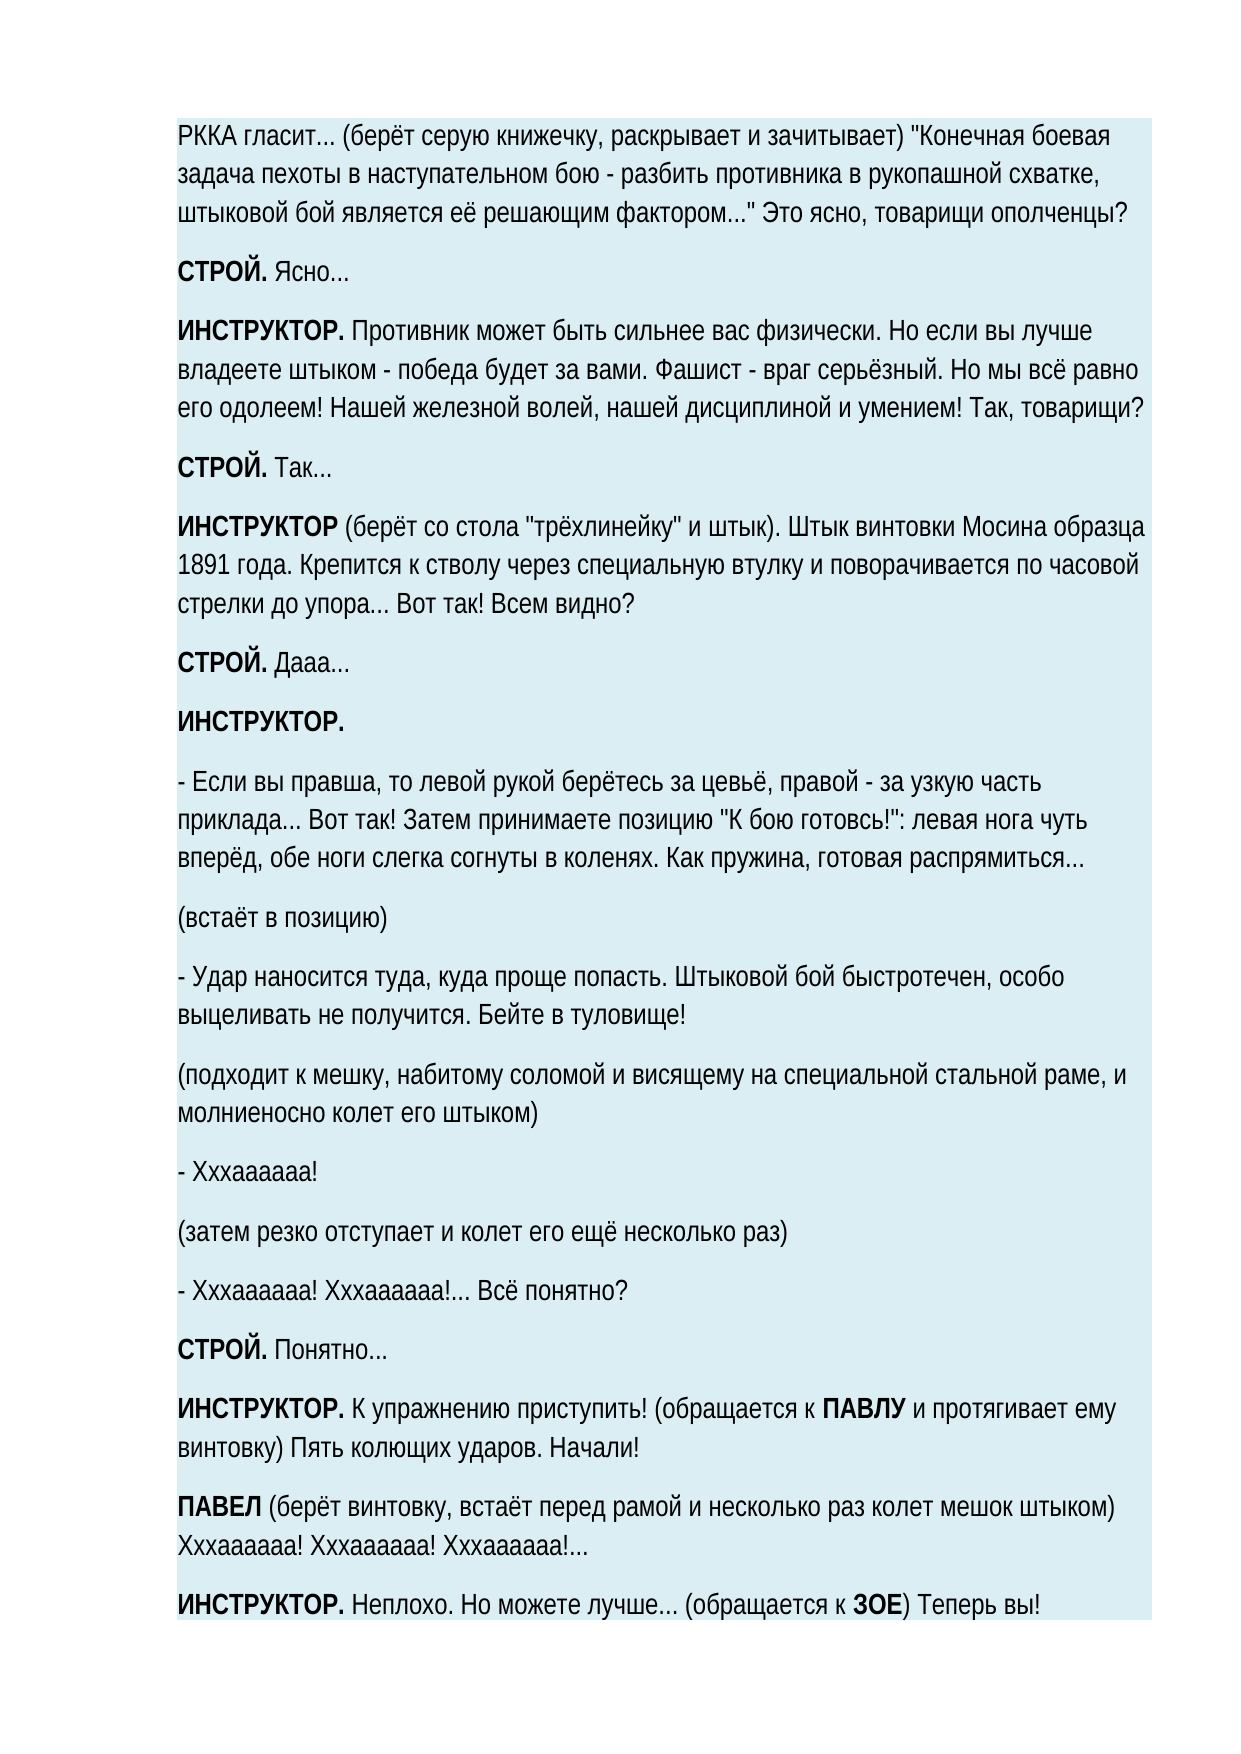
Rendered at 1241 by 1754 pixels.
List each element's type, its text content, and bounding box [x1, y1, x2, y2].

text ИНСТРУКТОР. Неплохо. Но можете лучше... (обращается к ЗОЕ) Теперь вы! [177, 1587, 1152, 1620]
text ИНСТРУКТОР (берёт со стола "трёхлинейку" и штык). Штык винтовки Мосина образца 1891 года. Крепится к стволу через специальную втулку и поворачивается по часовой стрелки до упора... Вот так! Всем видно? [177, 509, 1152, 619]
text СТРОЙ. Дааа... [177, 645, 1152, 678]
text (затем резко отступает и колет его ещё несколько раз) [177, 1214, 1152, 1247]
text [177, 118, 1152, 228]
text СТРОЙ. Так... [177, 450, 1152, 483]
text - Удар наносится туда, куда проще попасть. Штыковой бой быстротечен, особо выцеливать не получится. Бейте в туловище! [177, 959, 1152, 1031]
text - Если вы правша, то левой рукой берётесь за цевьё, правой - за узкую часть приклада... Вот так! Затем принимаете позицию "К бою готовсь!": левая нога чуть вперёд, обе ноги слегка согнуты в коленях. Как пружина, готовая распрямиться... [177, 764, 1152, 874]
text ПАВЕЛ (берёт винтовку, встаёт перед рамой и несколько раз колет мешок штыком) Хххаааааа! Хххаааааа! Хххаааааа!... [177, 1489, 1152, 1561]
text ИНСТРУКТОР. [177, 704, 1152, 738]
text СТРОЙ. Понятно... [177, 1332, 1152, 1366]
text - Хххаааааа! Хххаааааа!... Всё понятно? [177, 1273, 1152, 1306]
text ИНСТРУКТОР. К упражнению приступить! (обращается к ПАВЛУ и протягивает ему винтовку) Пять колющих ударов. Начали! [177, 1392, 1152, 1463]
text СТРОЙ. Ясно... [177, 254, 1152, 288]
text (подходит к мешку, набитому соломой и висящему на специальной стальной раме, и молниеносно колет его штыком) [177, 1057, 1152, 1129]
text (встаёт в позицию) [177, 900, 1152, 933]
text ИНСТРУКТОР. Противник может быть сильнее вас физически. Но если вы лучше владеете штыком - победа будет за вами. Фашист - враг серьёзный. Но мы всё равно его одолеем! Нашей железной волей, нашей дисциплиной и умением! Так, товарищи? [177, 313, 1152, 424]
text - Хххаааааа! [177, 1154, 1152, 1188]
